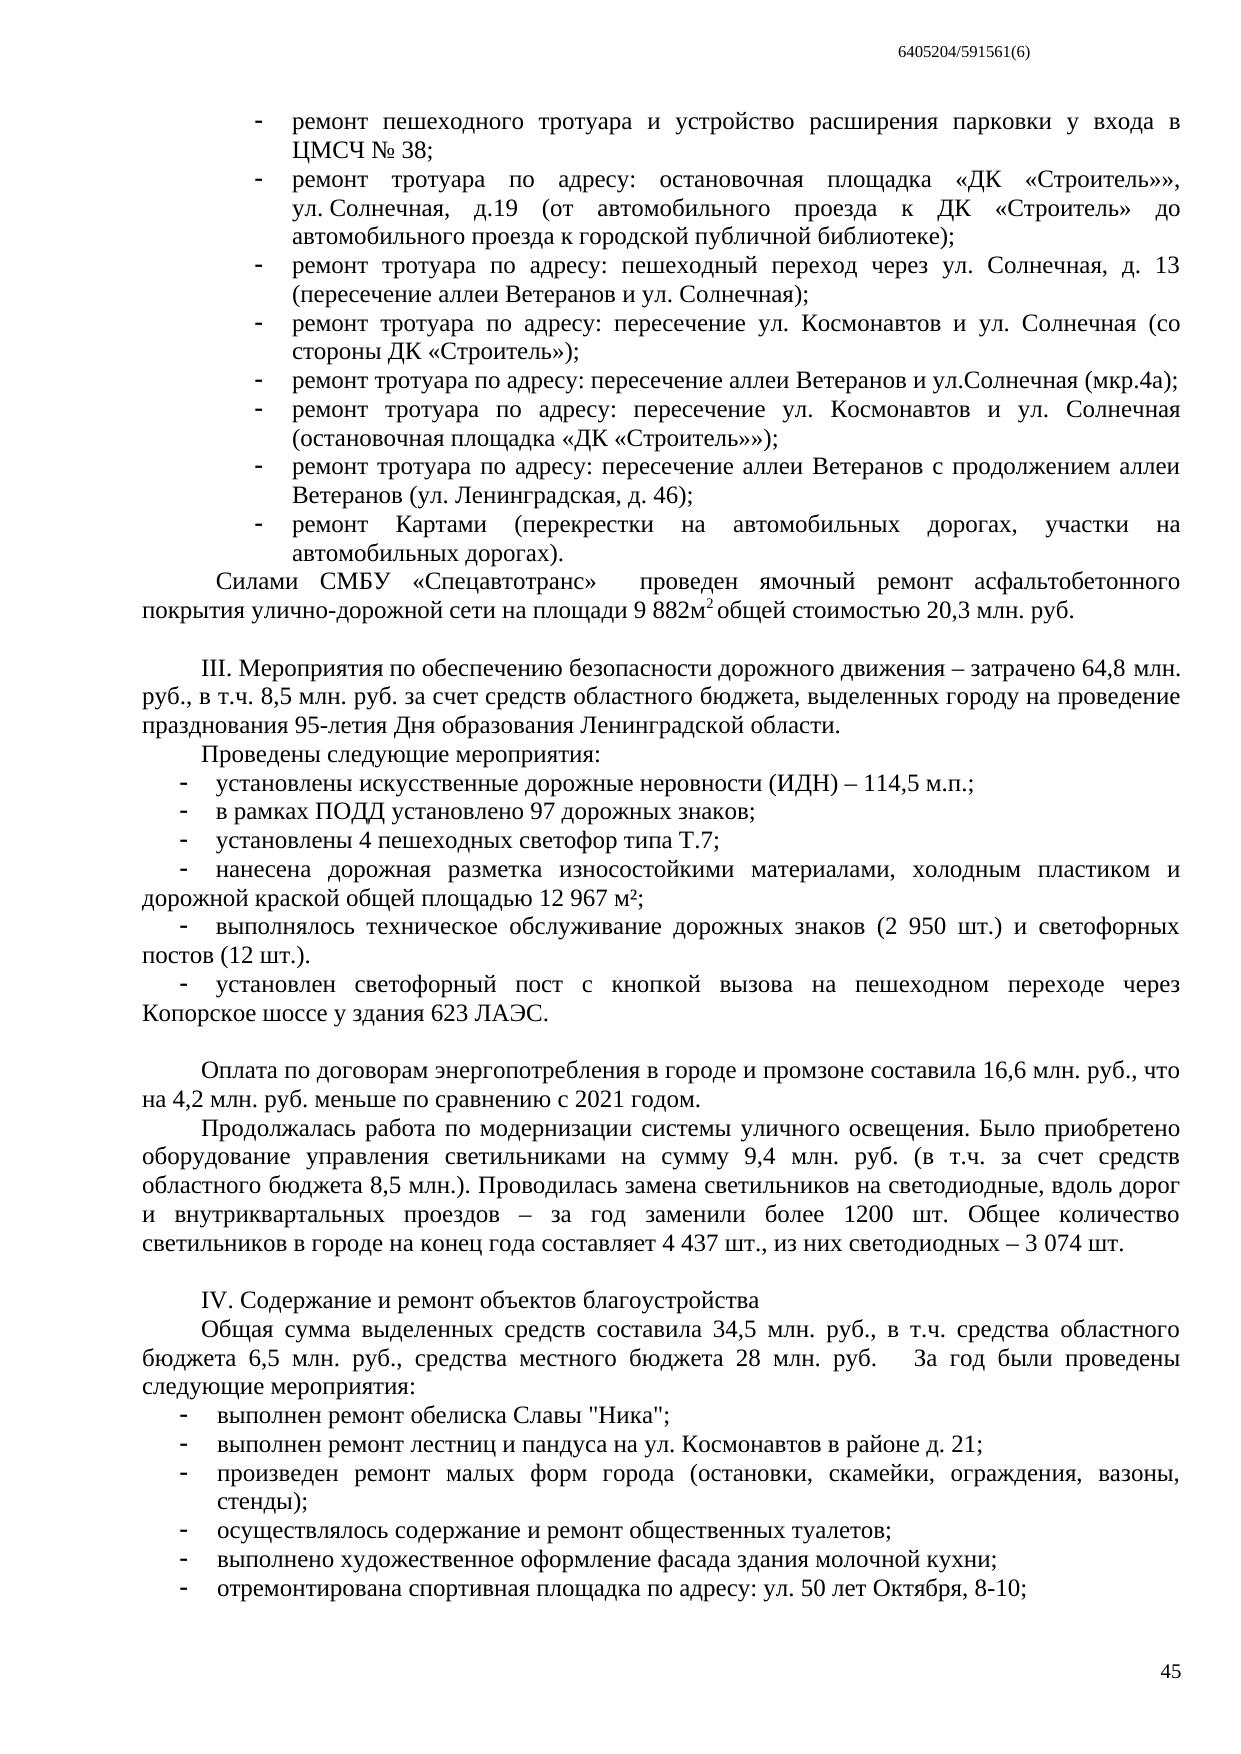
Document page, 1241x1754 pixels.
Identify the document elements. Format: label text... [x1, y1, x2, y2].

list ремонт тротуара по адресу: остановочная площадка «ДК «Строитель»», ул. Солнечная, д.19 (от автомобильного проезда к ДК «Строитель» до автомобильного проезда к городской публичной библиотеке); [254, 164, 1181, 250]
list выполнен ремонт обелиска Славы "Ника"; [179, 1400, 1181, 1429]
text Силами СМБУ «Спецавтотранс» проведен ямочный ремонт асфальтобетонного покрытия улично-дорожной сети на площади 9 882м2 общей стоимостью 20,3 млн. руб. [142, 566, 1181, 624]
list ремонт Картами (перекрестки на автомобильных дорогах, участки на автомобильных дорогах). [254, 509, 1181, 566]
list нанесена дорожная разметка износостойкими материалами, холодным пластиком и дорожной краской общей площадью 12 967 м²; [142, 854, 1181, 911]
list выполнялось техническое обслуживание дорожных знаков (2 950 шт.) и светофорных постов (12 шт.). [142, 911, 1181, 969]
list отремонтирована спортивная площадка по адресу: ул. 50 лет Октября, 8-10; [179, 1573, 1181, 1601]
list ремонт тротуара по адресу: пересечение аллеи Ветеранов с продолжением аллеи Ветеранов (ул. Ленинградская, д. 46); [254, 451, 1181, 509]
text IV. Содержание и ремонт объектов благоустройства [142, 1285, 1181, 1314]
text Общая сумма выделенных средств составила 34,5 млн. руб., в т.ч. средства областного бюджета 6,5 млн. руб., средства местного бюджета 28 млн. руб. За год были проведены следующие мероприятия: [142, 1314, 1181, 1400]
list установлены 4 пешеходных светофор типа Т.7; [142, 825, 1181, 854]
list установлены искусственные дорожные неровности (ИДН) – 114,5 м.п.; [142, 768, 1181, 796]
list ремонт тротуара по адресу: пересечение ул. Космонавтов и ул. Солнечная (остановочная площадка «ДК «Строитель»»); [254, 394, 1181, 451]
text III. Мероприятия по обеспечению безопасности дорожного движения – затрачено 64,8 млн. руб., в т.ч. 8,5 млн. руб. за счет средств областного бюджета, выделенных городу на проведение празднования 95-летия Дня образования Ленинградской области. [142, 653, 1181, 739]
list ремонт тротуара по адресу: пешеходный переход через ул. Солнечная, д. 13 (пересечение аллеи Ветеранов и ул. Солнечная); [254, 250, 1181, 308]
list выполнено художественное оформление фасада здания молочной кухни; [179, 1544, 1181, 1573]
list осуществлялось содержание и ремонт общественных туалетов; [179, 1515, 1181, 1544]
text Продолжалась работа по модернизации системы уличного освещения. Было приобретено оборудование управления светильниками на сумму 9,4 млн. руб. (в т.ч. за счет средств областного бюджета 8,5 млн.). Проводилась замена светильников на светодиодные, вдоль дорог и внутриквартальных проездов – за год заменили более 1200 шт. Общее количество светильников в городе на конец года составляет 4 437 шт., из них светодиодных – 3 074 шт. [142, 1113, 1181, 1256]
text Оплата по договорам энергопотребления в городе и промзоне составила 16,6 млн. руб., что на 4,2 млн. руб. меньше по сравнению с 2021 годом. [142, 1055, 1181, 1113]
list выполнен ремонт лестниц и пандуса на ул. Космонавтов в районе д. 21; [179, 1429, 1181, 1458]
list установлен светофорный пост с кнопкой вызова на пешеходном переходе через Копорское шоссе у здания 623 ЛАЭС. [142, 969, 1181, 1026]
text Проведены следующие мероприятия: [142, 739, 1181, 768]
list в рамках ПОДД установлено 97 дорожных знаков; [142, 796, 1181, 825]
list ремонт тротуара по адресу: пересечение аллеи Ветеранов и ул.Солнечная (мкр.4а); [254, 365, 1181, 394]
list ремонт пешеходного тротуара и устройство расширения парковки у входа в ЦМСЧ № 38; [254, 106, 1181, 164]
list произведен ремонт малых форм города (остановки, скамейки, ограждения, вазоны, стенды); [179, 1458, 1181, 1515]
list ремонт тротуара по адресу: пересечение ул. Космонавтов и ул. Солнечная (со стороны ДК «Строитель»); [254, 308, 1181, 365]
